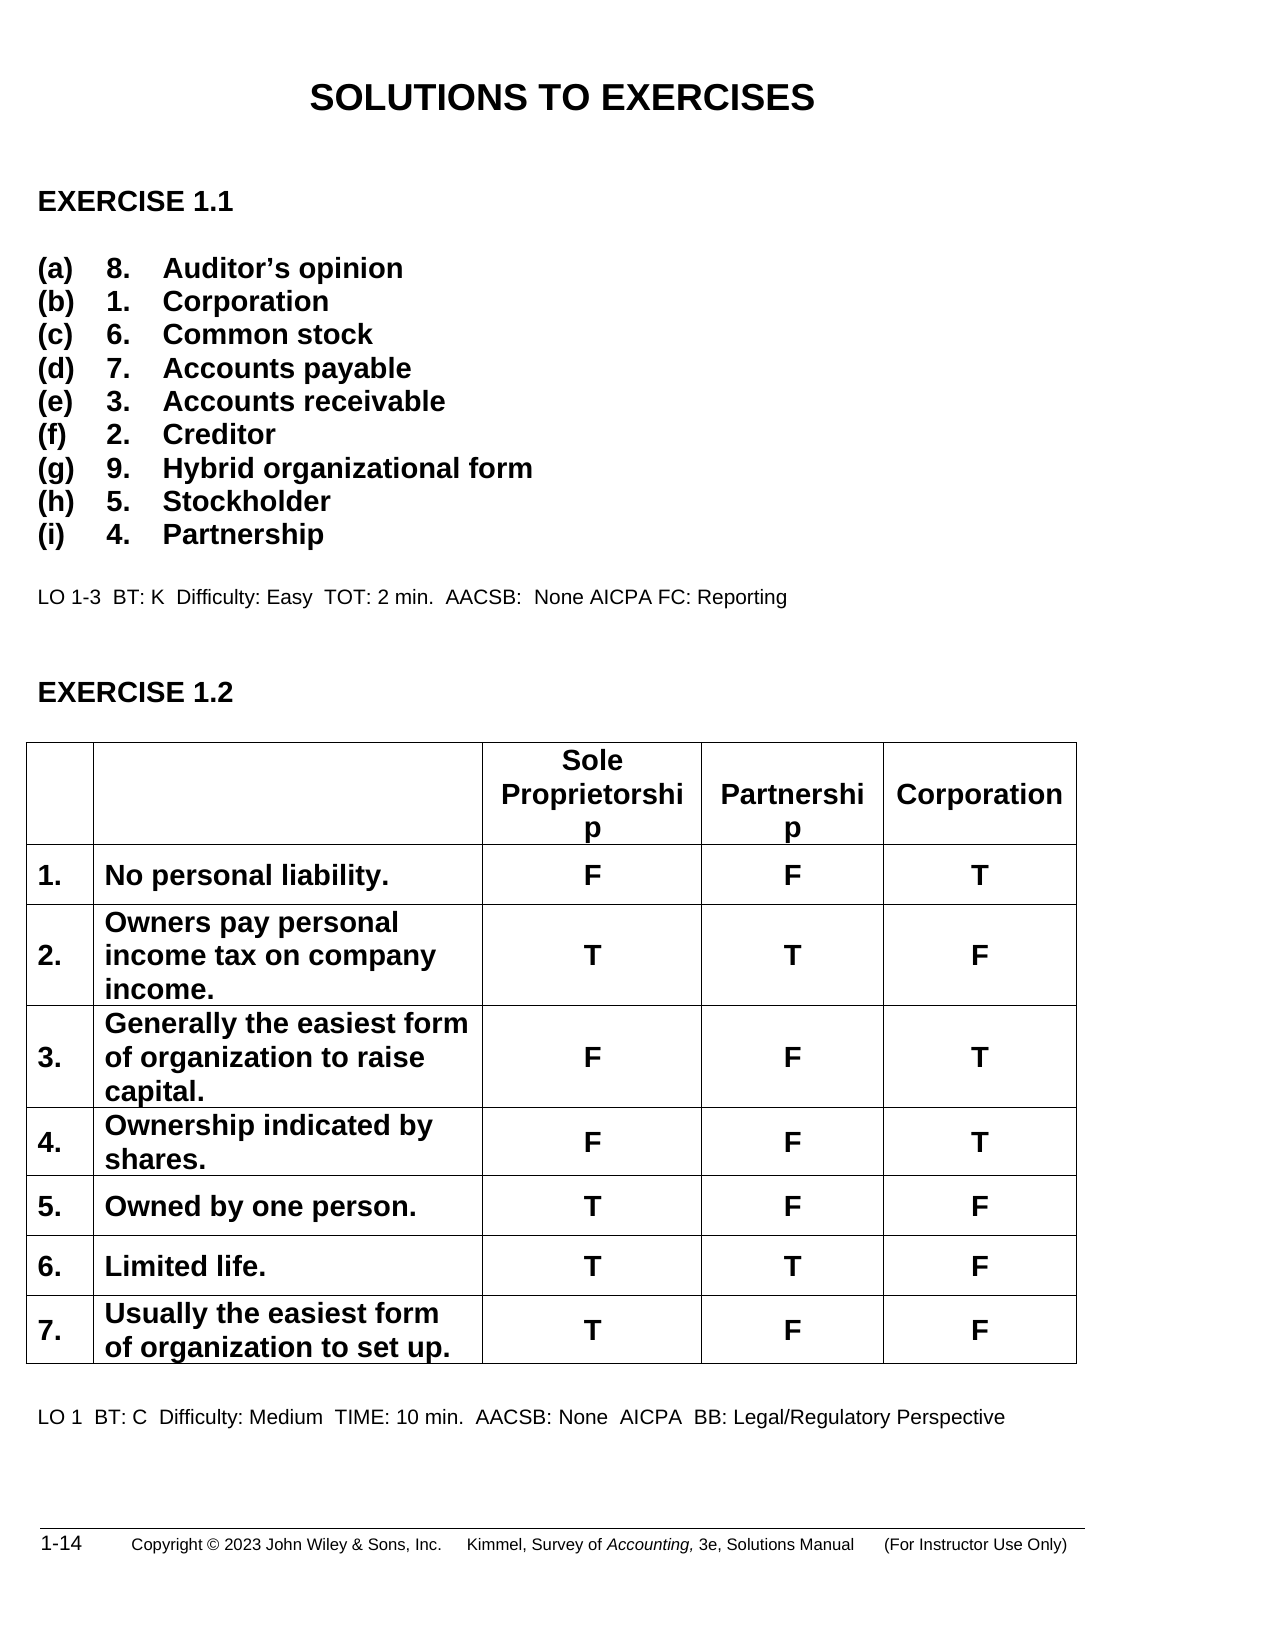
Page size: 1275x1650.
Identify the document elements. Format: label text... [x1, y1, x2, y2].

text EXERCISE 1.1 [37, 185, 1087, 218]
table_cell 7. [27, 1296, 93, 1363]
text (d) 7. Accounts payable [37, 351, 1087, 385]
table_cell F [884, 1236, 1076, 1295]
table_cell Limited life. [94, 1236, 482, 1295]
text LO 1 BT: C Difficulty: Medium TIME: 10 min. AACSB: None AICPA BB: Legal/Regulatory Perspective [37, 1398, 1087, 1431]
text (h) 5. Stockholder [37, 485, 1087, 518]
table_header Partnership [702, 743, 883, 844]
text LO 1-3 BT: K Difficulty: Easy TOT: 2 min. AACSB: None AICPA FC: Reporting [37, 585, 1087, 609]
table_cell F [702, 1108, 883, 1175]
table_cell F [884, 1176, 1076, 1235]
table_header [94, 743, 482, 844]
table_cell Owners pay personal income tax on company income. [94, 905, 482, 1005]
table_cell Ownership indicated by shares. [94, 1108, 482, 1175]
table_cell T [702, 905, 883, 1005]
table_cell 1. [27, 845, 93, 904]
table_cell Owned by one person. [94, 1176, 482, 1235]
table_cell F [702, 845, 883, 904]
table_cell F [483, 845, 701, 904]
table_header Sole Proprietorship [483, 743, 701, 844]
table_cell F [702, 1296, 883, 1363]
text (c) 6. Common stock [37, 318, 1087, 351]
table_cell F [884, 905, 1076, 1005]
table_cell T [483, 905, 701, 1005]
text (i) 4. Partnership [37, 518, 1087, 551]
table_cell T [702, 1236, 883, 1295]
text EXERCISE 1.2 [37, 675, 1087, 709]
table_cell Generally the easiest form of organization to raise capital. [94, 1006, 482, 1107]
table_cell 2. [27, 905, 93, 1005]
table_cell F [483, 1006, 701, 1107]
text (e) 3. Accounts receivable [37, 385, 1087, 418]
table_cell Usually the easiest form of organization to set up. [94, 1296, 482, 1363]
text SOLUTIONS TO EXERCISES [37, 75, 1087, 118]
table_cell T [483, 1296, 701, 1363]
table_cell F [884, 1296, 1076, 1363]
text (f) 2. Creditor [37, 418, 1087, 451]
text (g) 9. Hybrid organizational form [37, 451, 1087, 485]
table_cell T [483, 1176, 701, 1235]
table_cell 5. [27, 1176, 93, 1235]
table_cell T [483, 1236, 701, 1295]
table_cell 6. [27, 1236, 93, 1295]
table_cell F [702, 1176, 883, 1235]
table_cell F [702, 1006, 883, 1107]
text (b) 1. Corporation [37, 285, 1087, 318]
table_header Corporation [884, 743, 1076, 844]
text (a) 8. Auditor’s opinion [37, 251, 1087, 285]
table_cell T [884, 845, 1076, 904]
table_cell 4. [27, 1108, 93, 1175]
table_cell F [483, 1108, 701, 1175]
table_cell T [884, 1108, 1076, 1175]
table_cell 3. [27, 1006, 93, 1107]
table_header [27, 743, 93, 844]
table_cell No personal liability. [94, 845, 482, 904]
table_cell T [884, 1006, 1076, 1107]
